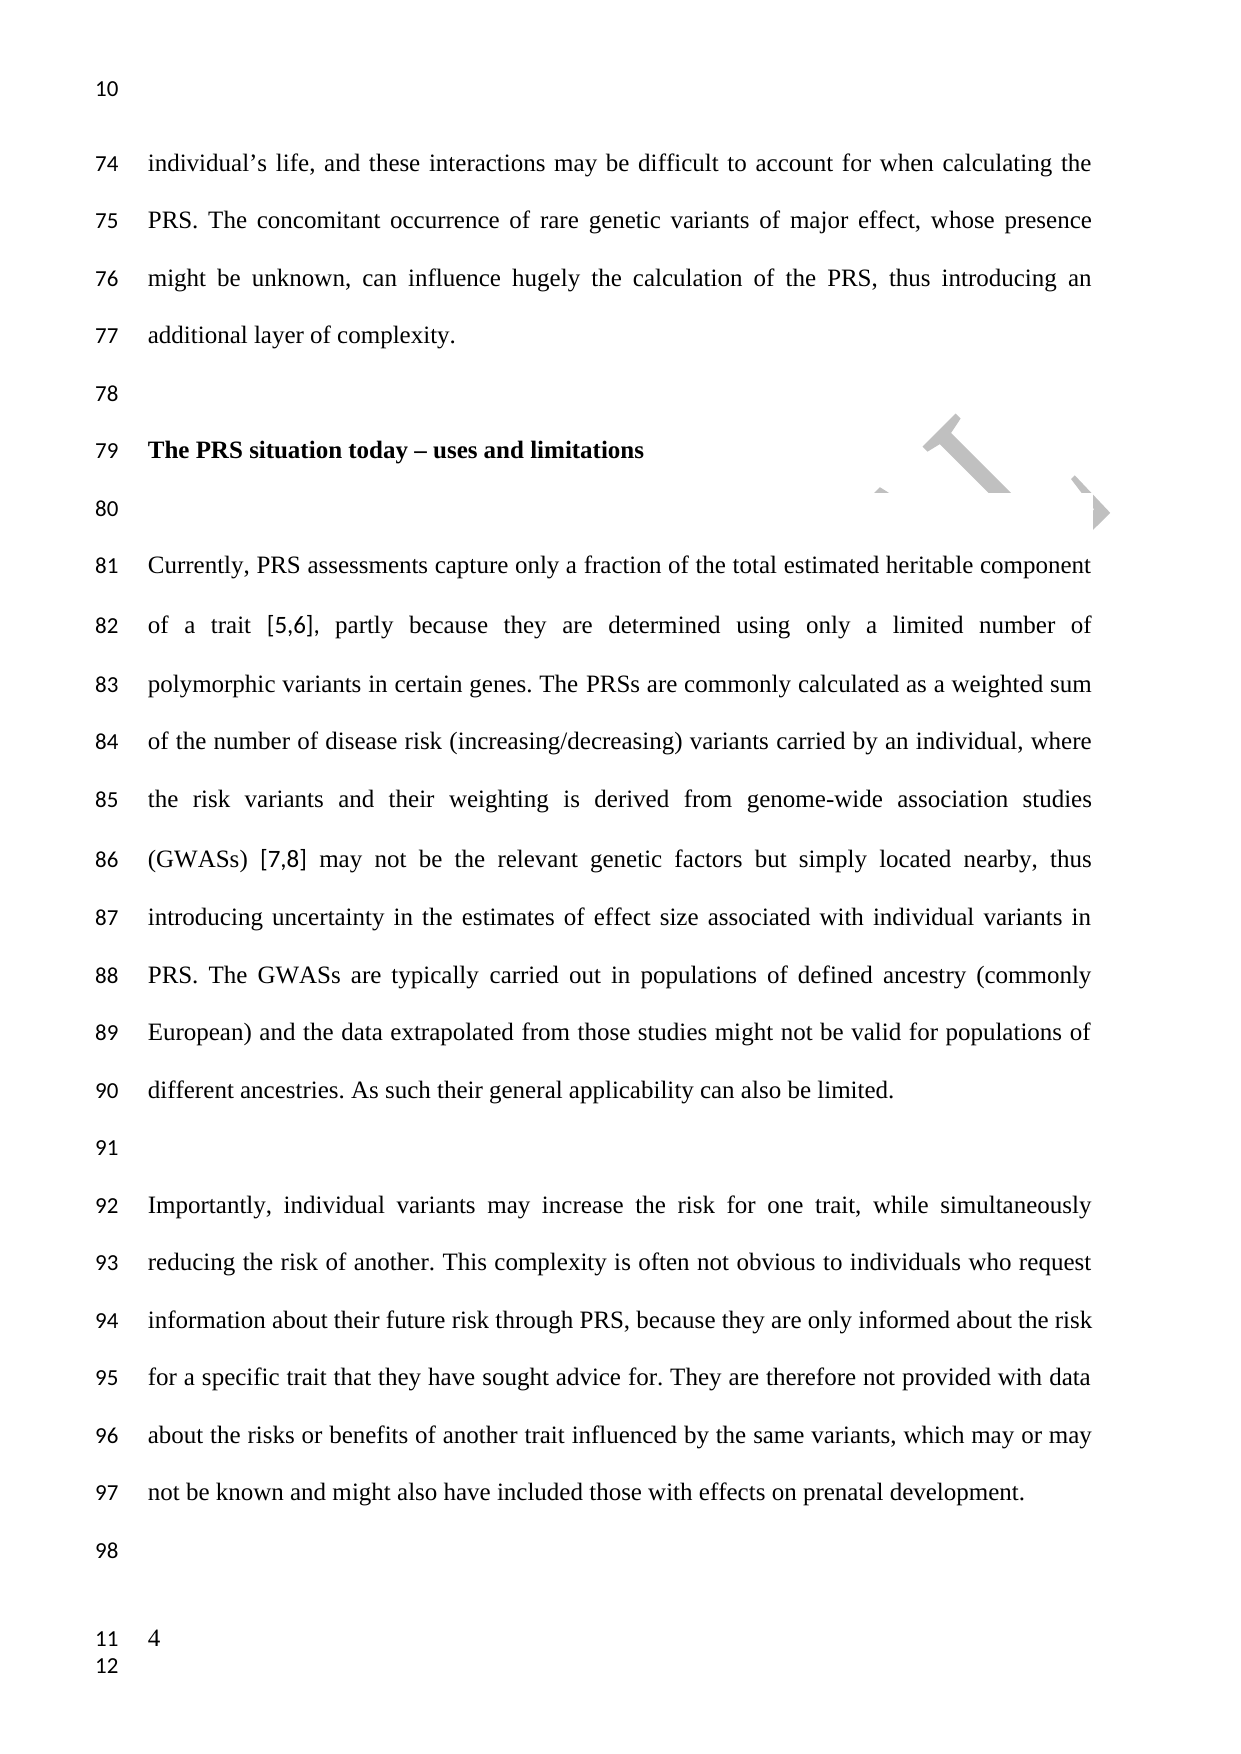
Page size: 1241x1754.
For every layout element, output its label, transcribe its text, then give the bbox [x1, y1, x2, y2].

text Currently, PRS assessments capture only a fraction of the total estimated heritable component of a trait [5,6], partly because they are determined using only a limited number of polymorphic variants in certain genes. The PRSs are commonly calculated as a weighted sum of the number of disease risk (increasing/decreasing) variants carried by an individual, where the risk variants and their weighting is derived from genome-wide association studies (GWASs) [7,8] may not be the relevant genetic factors but simply located nearby, thus introducing uncertainty in the estimates of effect size associated with individual variants in PRS. The GWASs are typically carried out in populations of defined ancestry (commonly European) and the data extrapolated from those studies might not be valid for populations of different ancestries. As such their general applicability can also be limited. [148, 550, 1093, 1103]
text Importantly, individual variants may increase the risk for one trait, while simultaneously reducing the risk of another. This complexity is often not obvious to individuals who request information about their future risk through PRS, because they are only informed about the risk for a specific trait that they have sought advice for. They are therefore not provided with data about the risks or benefits of another trait influenced by the same variants, which may or may not be known and might also have included those with effects on prenatal development. [148, 1190, 1093, 1506]
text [148, 148, 1093, 349]
text The PRS situation today – uses and limitations [148, 435, 1093, 464]
